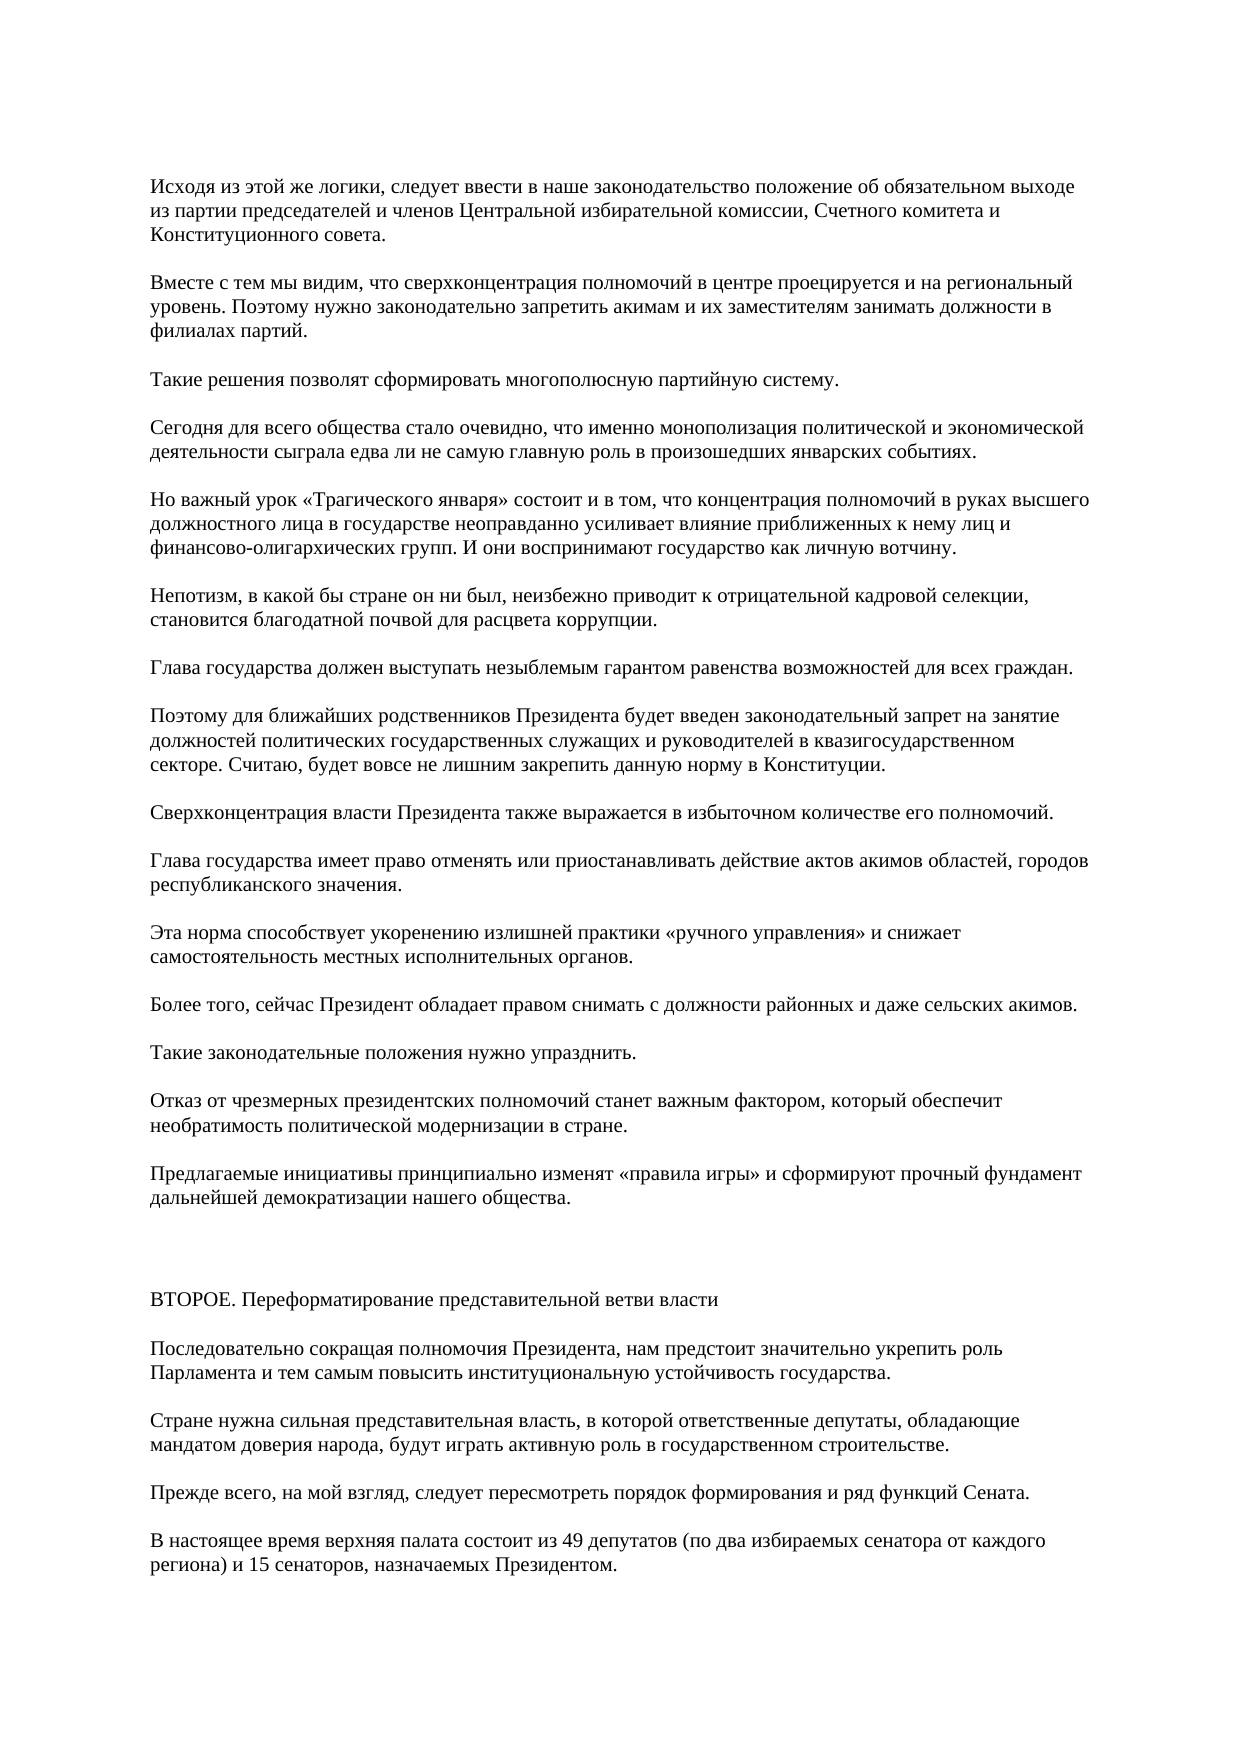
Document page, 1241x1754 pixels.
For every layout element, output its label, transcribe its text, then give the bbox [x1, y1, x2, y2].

text В настоящее время верхняя палата состоит из 49 депутатов (по два избираемых сенатора от каждого региона) и 15 сенаторов, назначаемых Президентом. [150, 1528, 1090, 1576]
text Последовательно сокращая полномочия Президента, нам предстоит значительно укрепить роль Парламента и тем самым повысить институциональную устойчивость государства. [150, 1336, 1090, 1384]
text Вместе с тем мы видим, что сверхконцентрация полномочий в центре проецируется и на региональный уровень. Поэтому нужно законодательно запретить акимам и их заместителям занимать должности в филиалах партий. [150, 270, 1090, 342]
text Прежде всего, на мой взгляд, следует пересмотреть порядок формирования и ряд функций Сената. [150, 1480, 1090, 1504]
text Непотизм, в какой бы стране он ни был, неизбежно приводит к отрицательной кадровой селекции, становится благодатной почвой для расцвета коррупции. [150, 583, 1090, 631]
text Исходя из этой же логики, следует ввести в наше законодательство положение об обязательном выходе из партии председателей и членов Центральной избирательной комиссии, Счетного комитета и Конституционного совета. [150, 174, 1090, 246]
text Стране нужна сильная представительная власть, в которой ответственные депутаты, обладающие мандатом доверия народа, будут играть активную роль в государственном строительстве. [150, 1408, 1090, 1456]
text Отказ от чрезмерных президентских полномочий станет важным фактором, который обеспечит необратимость политической модернизации в стране. [150, 1088, 1090, 1137]
text Но важный урок «Трагического января» состоит и в том, что концентрация полномочий в руках высшего должностного лица в государстве неоправданно усиливает влияние приближенных к нему лиц и финансово-олигархических групп. И они воспринимают государство как личную вотчину. [150, 487, 1090, 559]
text Более того, сейчас Президент обладает правом снимать с должности районных и даже сельских акимов. [150, 992, 1090, 1016]
text Такие законодательные положения нужно упразднить. [150, 1040, 1090, 1064]
text Эта норма способствует укоренению излишней практики «ручного управления» и снижает самостоятельность местных исполнительных органов. [150, 920, 1090, 968]
text Сегодня для всего общества стало очевидно, что именно монополизация политической и экономической деятельности сыграла едва ли не самую главную роль в произошедших январских событиях. [150, 415, 1090, 463]
text Глава государства должен выступать незыблемым гарантом равенства возможностей для всех граждан. [150, 655, 1090, 679]
text Глава государства имеет право отменять или приостанавливать действие актов акимов областей, городов республиканского значения. [150, 848, 1090, 896]
text Сверхконцентрация власти Президента также выражается в избыточном количестве его полномочий. [150, 800, 1090, 824]
text ВТОРОЕ. Переформатирование представительной ветви власти [150, 1287, 1090, 1311]
text Поэтому для ближайших родственников Президента будет введен законодательный запрет на занятие должностей политических государственных служащих и руководителей в квазигосударственном секторе. Считаю, будет вовсе не лишним закрепить данную норму в Конституции. [150, 703, 1090, 776]
text Предлагаемые инициативы принципиально изменят «правила игры» и сформируют прочный фундамент дальнейшей демократизации нашего общества. [150, 1161, 1090, 1209]
text Такие решения позволят сформировать многополюсную партийную систему. [150, 367, 1090, 391]
